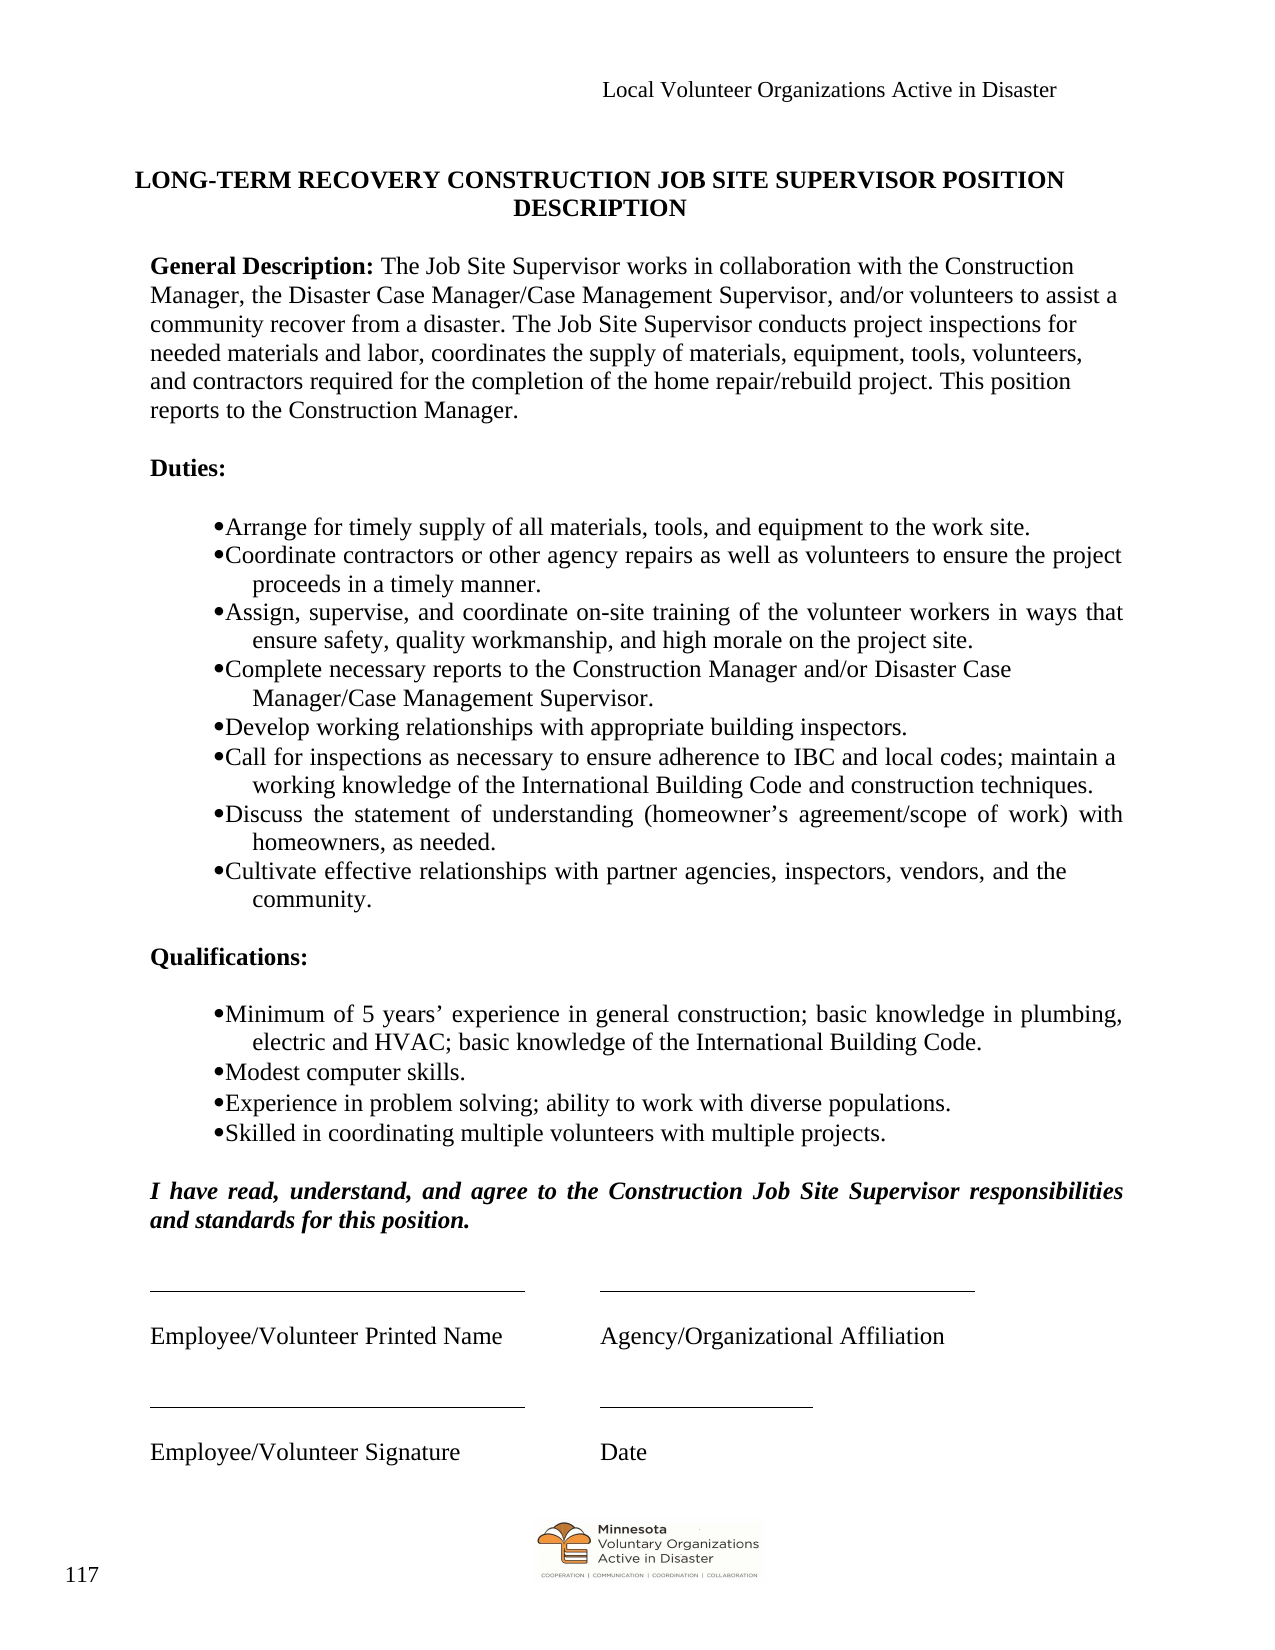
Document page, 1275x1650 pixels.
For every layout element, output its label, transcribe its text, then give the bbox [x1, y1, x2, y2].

list Complete necessary reports to the Construction Manager and/or Disaster Case Manager/Case Management Supervisor. [214, 655, 1125, 711]
subtitle LONG-TERM RECOVERY CONSTRUCTION JOB SITE SUPERVISOR POSITION DESCRIPTION [134, 166, 1067, 222]
list Skilled in coordinating multiple volunteers with multiple projects. [214, 1117, 1267, 1148]
list Assign, supervise, and coordinate on-site training of the volunteer workers in ways that ensure safety, quality workmanship, and high morale on the project site. [214, 598, 1125, 654]
list Arrange for timely supply of all materials, tools, and equipment to the work site. [214, 511, 1267, 541]
list Modest computer skills. [214, 1056, 1267, 1087]
list Cultivate effective relationships with partner agencies, inspectors, vendors, and the community. [214, 857, 1125, 913]
subtitle Duties: [150, 453, 1267, 482]
subtitle I have read, understand, and agree to the Construction Job Site Supervisor responsibilities and standards for this position. [150, 1177, 1126, 1233]
list Develop working relationships with appropriate building inspectors. [214, 711, 1267, 742]
text Employee/Volunteer Signature Date [150, 1437, 1267, 1466]
list Minimum of 5 years’ experience in general construction; basic knowledge in plumbing, electric and HVAC; basic knowledge of the International Building Code. [214, 1000, 1125, 1056]
list Experience in problem solving; ability to work with diverse populations. [214, 1087, 1267, 1117]
text General Description: The Job Site Supervisor works in collaboration with the Construction Manager, the Disaster Case Manager/Case Management Supervisor, and/or volunteers to assist a community recover from a disaster. The Job Site Supervisor conducts project inspections for needed materials and labor, coordinates the supply of materials, equipment, tools, volunteers, and contractors required for the completion of the home repair/rebuild project. This position reports to the Construction Manager. [150, 251, 1117, 424]
list Call for inspections as necessary to ensure adherence to IBC and local codes; maintain a working knowledge of the International Building Code and construction techniques. [214, 742, 1125, 799]
subtitle Qualifications: [150, 942, 1267, 971]
text Employee/Volunteer Printed Name Agency/Organizational Affiliation [150, 1321, 1267, 1350]
picture [533, 1519, 766, 1583]
list Discuss the statement of understanding (homeowner’s agreement/scope of work) with homeowners, as needed. [214, 800, 1125, 856]
list Coordinate contractors or other agency repairs as well as volunteers to ensure the project proceeds in a timely manner. [214, 541, 1125, 598]
